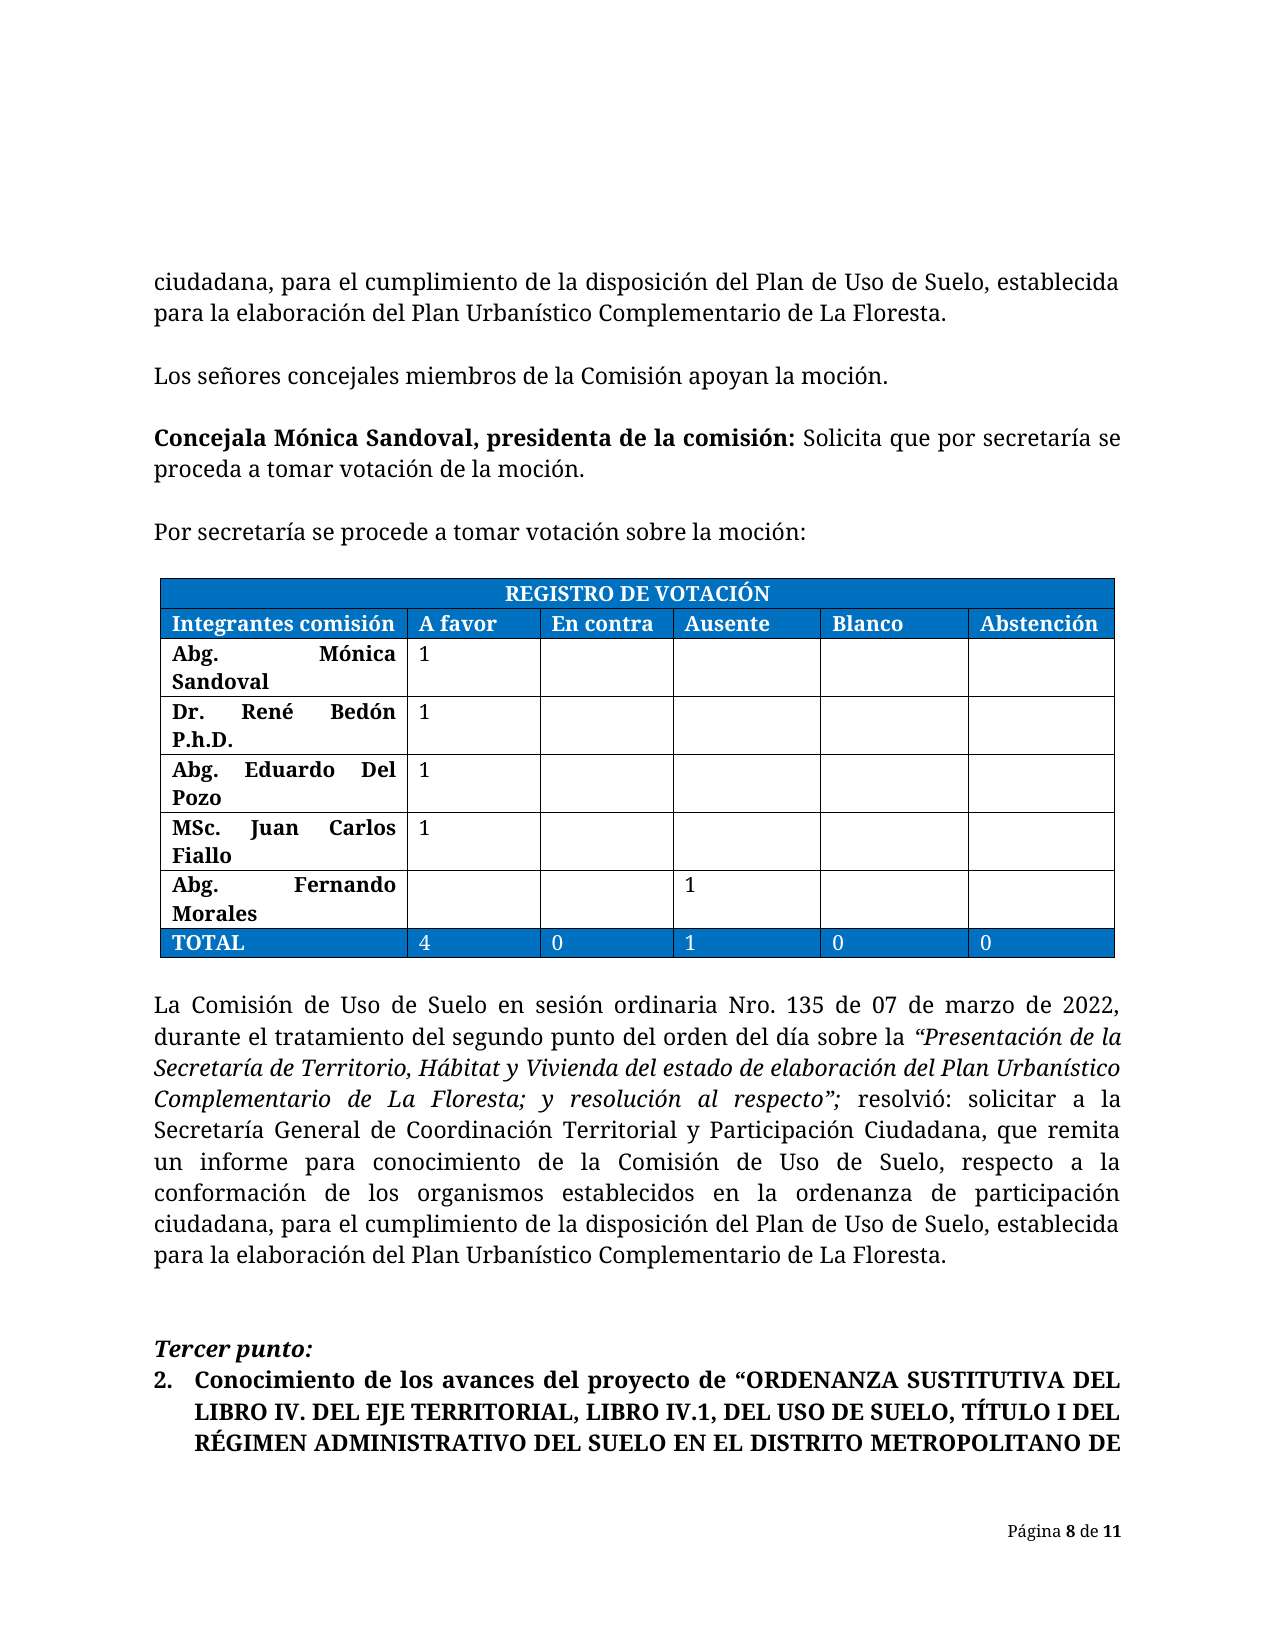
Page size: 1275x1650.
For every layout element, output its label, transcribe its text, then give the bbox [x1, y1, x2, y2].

table_cell 0 [541, 929, 673, 957]
table_cell 0 [821, 929, 968, 957]
text Por secretaría se procede a tomar votación sobre la moción: [153, 516, 1121, 547]
table_cell [821, 871, 968, 927]
table_cell Ausente [674, 609, 820, 638]
table_cell [541, 755, 673, 812]
table_cell [674, 755, 820, 812]
table_cell Abg. Mónica Sandoval [161, 639, 407, 696]
table_cell [969, 639, 1114, 696]
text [153, 266, 1121, 328]
table_cell [674, 697, 820, 754]
table_cell [821, 755, 968, 812]
table_cell Blanco [821, 609, 968, 638]
text La Comisión de Uso de Suelo en sesión ordinaria Nro. 135 de 07 de marzo de 2022, durante el tratamiento del segundo punto del orden del día sobre la “Presentación de la Secretaría de Territorio, Hábitat y Vivienda del estado de elaboración del Plan Urbanístico Complementario de La Floresta; y resolución al respecto”; resolvió: solicitar a la Secretaría General de Coordinación Territorial y Participación Ciudadana, que remita un informe para conocimiento de la Comisión de Uso de Suelo, respecto a la conformación de los organismos establecidos en la ordenanza de participación ciudadana, para el cumplimiento de la disposición del Plan de Uso de Suelo, establecida para la elaboración del Plan Urbanístico Complementario de La Floresta. [153, 989, 1121, 1270]
table_cell [541, 871, 673, 927]
table_cell 1 [408, 755, 540, 812]
table_cell MSc. Juan Carlos Fiallo [161, 813, 407, 869]
table_cell TOTAL [161, 929, 407, 957]
table_cell 1 [408, 697, 540, 754]
table_cell 1 [408, 813, 540, 869]
text Tercer punto: [153, 1333, 1121, 1364]
table_cell 0 [969, 929, 1114, 957]
table_cell [541, 813, 673, 869]
table_cell [969, 755, 1114, 812]
table_cell [821, 697, 968, 754]
table_cell [969, 813, 1114, 869]
table_cell [541, 639, 673, 696]
table_cell [969, 871, 1114, 927]
table_cell Dr. René Bedón P.h.D. [161, 697, 407, 754]
table_cell [541, 697, 673, 754]
table_cell [821, 639, 968, 696]
table_cell [821, 813, 968, 869]
table_cell Integrantes comisión [161, 609, 407, 638]
table_cell 1 [408, 639, 540, 696]
table_cell 4 [408, 929, 540, 957]
table_cell [674, 639, 820, 696]
table_cell [969, 697, 1114, 754]
table_cell 1 [674, 871, 820, 927]
table_header REGISTRO DE VOTACIÓN [161, 579, 1114, 608]
table_cell 1 [674, 929, 820, 957]
table_cell Abg. Fernando Morales [161, 871, 407, 927]
table_cell [674, 813, 820, 869]
table_cell Abstención [969, 609, 1114, 638]
table_cell Abg. Eduardo Del Pozo [161, 755, 407, 812]
text Concejala Mónica Sandoval, presidenta de la comisión: Solicita que por secretaría se proceda a tomar votación de la moción. [153, 422, 1121, 484]
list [153, 1364, 1121, 1458]
table_cell [408, 871, 540, 927]
table_cell En contra [541, 609, 673, 638]
table_cell A favor [408, 609, 540, 638]
text Los señores concejales miembros de la Comisión apoyan la moción. [153, 359, 1121, 391]
